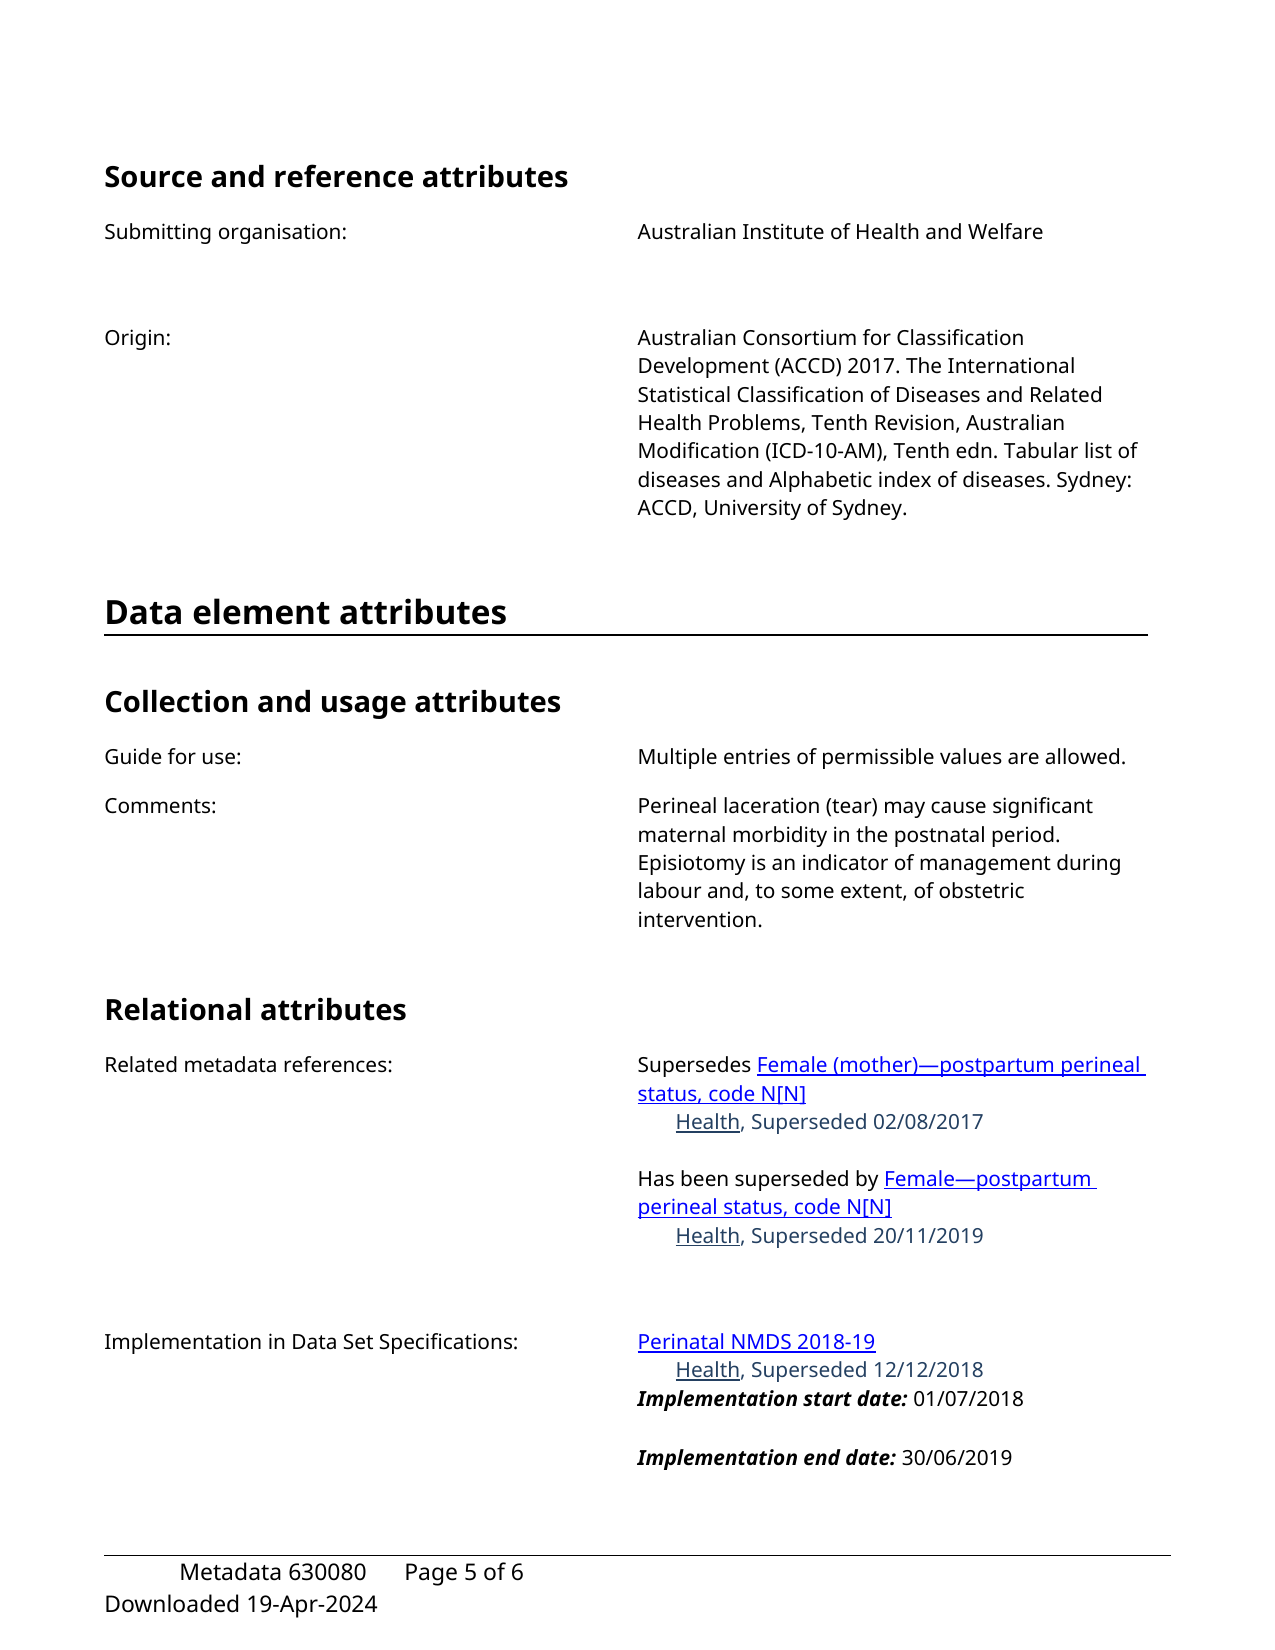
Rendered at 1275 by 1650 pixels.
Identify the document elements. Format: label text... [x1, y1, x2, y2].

table_cell Multiple entries of permissible values are allowed. [626, 732, 1159, 781]
table_cell Origin: [93, 313, 626, 532]
table_cell Comments: [93, 781, 626, 944]
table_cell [93, 1317, 626, 1511]
table_cell Perineal laceration (tear) may cause significant maternal morbidity in the postnatal period. Episiotomy is an indicator of management during labour and, to some extent, of obstetric intervention. [626, 781, 1159, 944]
table_cell Australian Institute of Health and Welfare [626, 206, 1159, 312]
table_cell Relational attributes [93, 944, 1159, 1040]
table_cell Australian Consortium for Classification Development (ACCD) 2017. The International Statistical Classification of Diseases and Related Health Problems, Tenth Revision, Australian Modification (ICD-10-AM), Tenth edn. Tabular list of diseases and Alphabetic index of diseases. Sydney: ACCD, University of Sydney. [626, 313, 1159, 532]
table_cell Collection and usage attributes [93, 636, 1159, 732]
table_cell Guide for use: [93, 732, 626, 781]
table_cell Supersedes Female (mother)—postpartum perineal status, code N[N] Health, Superseded 02/08/2017 Has been superseded by Female—postpartum perineal status, code N[N] Health, Superseded 20/11/2019 [626, 1040, 1159, 1317]
table_cell Submitting organisation: [93, 206, 626, 312]
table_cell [626, 1317, 1159, 1511]
table_cell Related metadata references: [93, 1040, 626, 1317]
table_header Data element attributes [93, 564, 1159, 636]
table_header Source and reference attributes [93, 110, 1159, 206]
